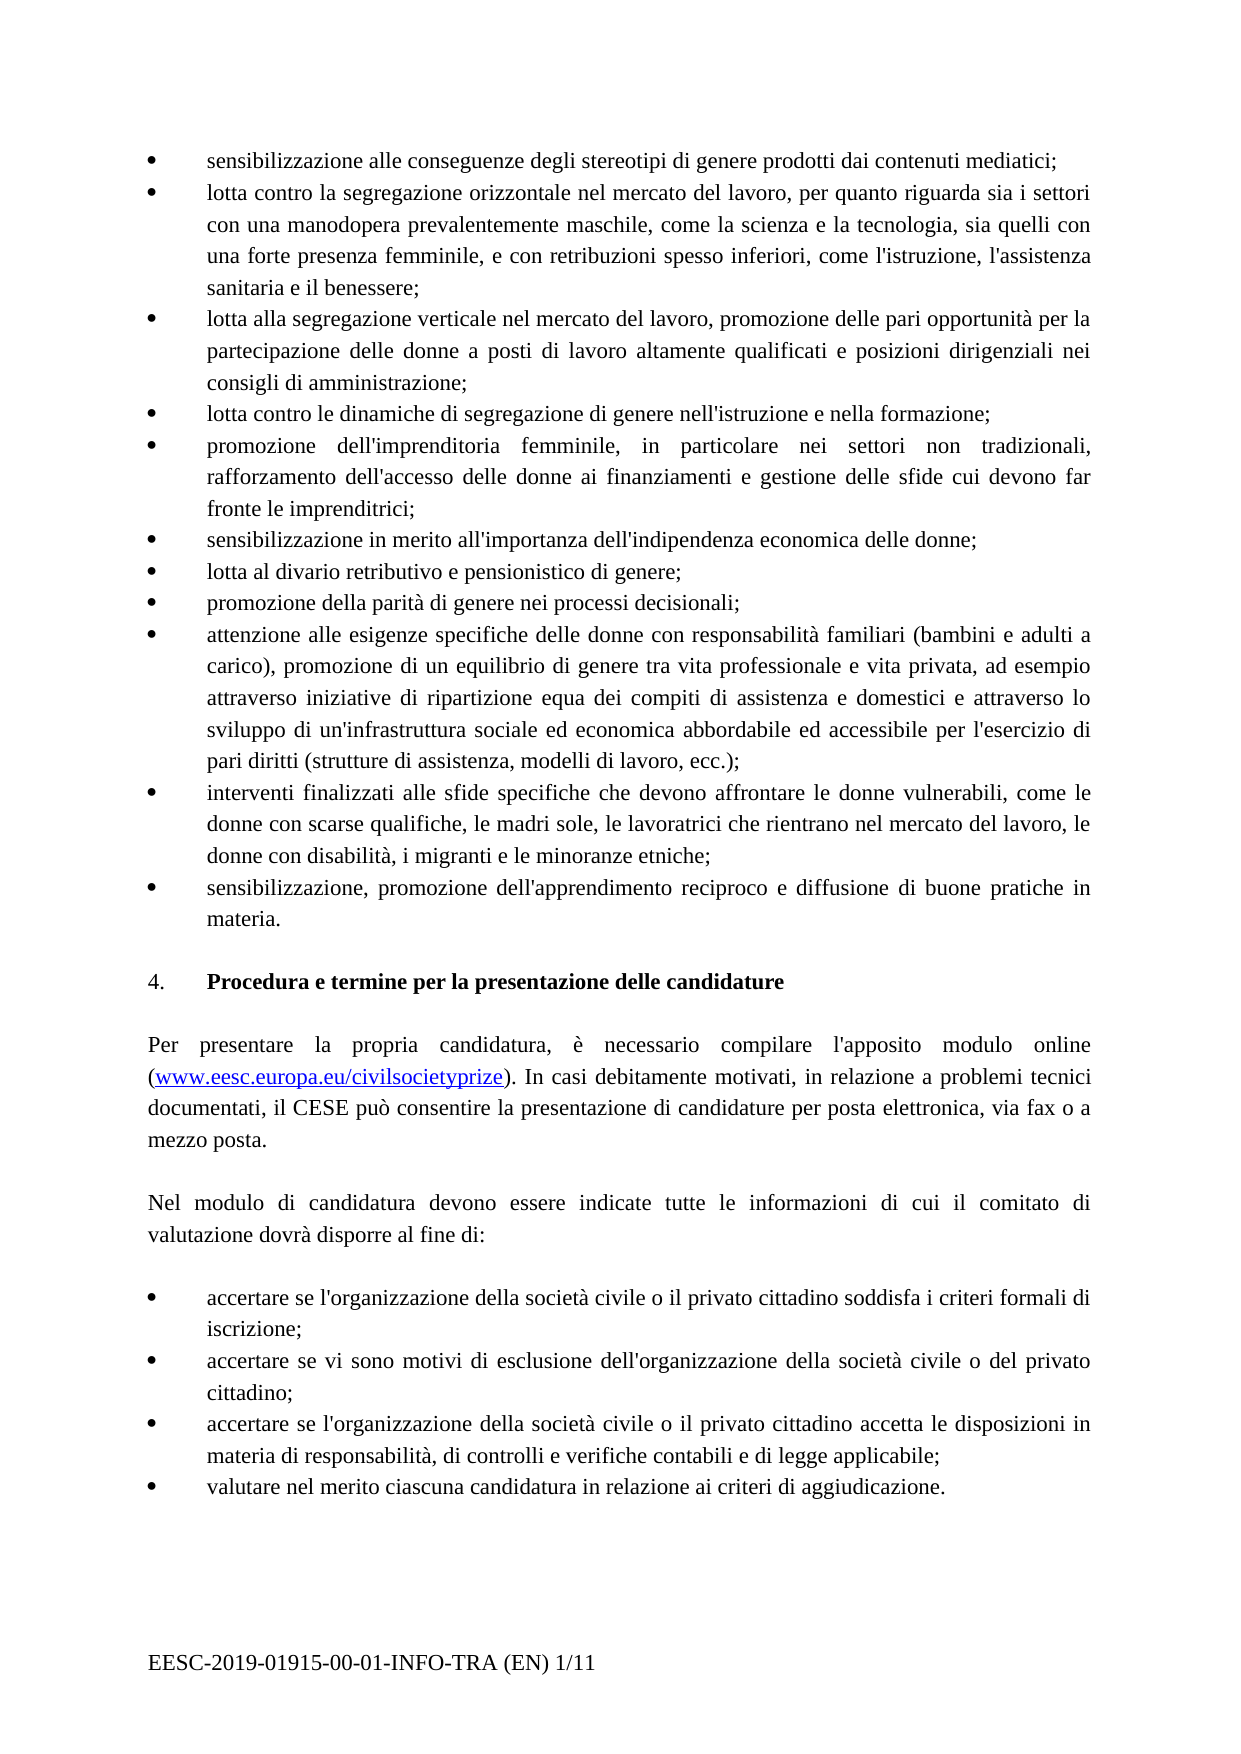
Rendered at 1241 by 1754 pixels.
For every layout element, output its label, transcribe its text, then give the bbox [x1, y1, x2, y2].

list attenzione alle esigenze specifiche delle donne con responsabilità familiari (bambini e adulti a carico), promozione di un equilibrio di genere tra vita professionale e vita privata, ad esempio attraverso iniziative di ripartizione equa dei compiti di assistenza e domestici e attraverso lo sviluppo di un'infrastruttura sociale ed economica abbordabile ed accessibile per l'esercizio di pari diritti (strutture di assistenza, modelli di lavoro, ecc.); [148, 621, 1093, 774]
list accertare se l'organizzazione della società civile o il privato cittadino soddisfa i criteri formali di iscrizione; [148, 1284, 1093, 1342]
list accertare se l'organizzazione della società civile o il privato cittadino accetta le disposizioni in materia di responsabilità, di controlli e verifiche contabili e di legge applicabile; [148, 1410, 1093, 1468]
list interventi finalizzati alle sfide specifiche che devono affrontare le donne vulnerabili, come le donne con scarse qualifiche, le madri sole, le lavoratrici che rientrano nel mercato del lavoro, le donne con disabilità, i migranti e le minoranze etniche; [148, 779, 1093, 868]
text Per presentare la propria candidatura, è necessario compilare l'apposito modulo online (www.eesc.europa.eu/civilsocietyprize). In casi debitamente motivati, in relazione a problemi tecnici documentati, il CESE può consentire la presentazione di candidature per posta elettronica, via fax o a mezzo posta. [148, 1031, 1093, 1152]
list lotta contro la segregazione orizzontale nel mercato del lavoro, per quanto riguarda sia i settori con una manodopera prevalentemente maschile, come la scienza e la tecnologia, sia quelli con una forte presenza femminile, e con retribuzioni spesso inferiori, come l'istruzione, l'assistenza sanitaria e il benessere; [148, 179, 1093, 300]
list sensibilizzazione alle conseguenze degli stereotipi di genere prodotti dai contenuti mediatici; [148, 148, 1093, 174]
list promozione dell'imprenditoria femminile, in particolare nei settori non tradizionali, rafforzamento dell'accesso delle donne ai finanziamenti e gestione delle sfide cui devono far fronte le imprenditrici; [148, 432, 1093, 521]
list lotta contro le dinamiche di segregazione di genere nell'istruzione e nella formazione; [148, 400, 1093, 426]
list promozione della parità di genere nei processi decisionali; [148, 589, 1093, 616]
subtitle Procedura e termine per la presentazione delle candidature [148, 968, 1093, 994]
list lotta alla segregazione verticale nel mercato del lavoro, promozione delle pari opportunità per la partecipazione delle donne a posti di lavoro altamente qualificati e posizioni dirigenziali nei consigli di amministrazione; [148, 305, 1093, 395]
list sensibilizzazione, promozione dell'apprendimento reciproco e diffusione di buone pratiche in materia. [148, 873, 1093, 931]
text Nel modulo di candidatura devono essere indicate tutte le informazioni di cui il comitato di valutazione dovrà disporre al fine di: [148, 1189, 1093, 1247]
list sensibilizzazione in merito all'importanza dell'indipendenza economica delle donne; [148, 526, 1093, 553]
list valutare nel merito ciascuna candidatura in relazione ai criteri di aggiudicazione. [148, 1473, 1093, 1499]
list lotta al divario retributivo e pensionistico di genere; [148, 558, 1093, 584]
list accertare se vi sono motivi di esclusione dell'organizzazione della società civile o del privato cittadino; [148, 1347, 1093, 1405]
